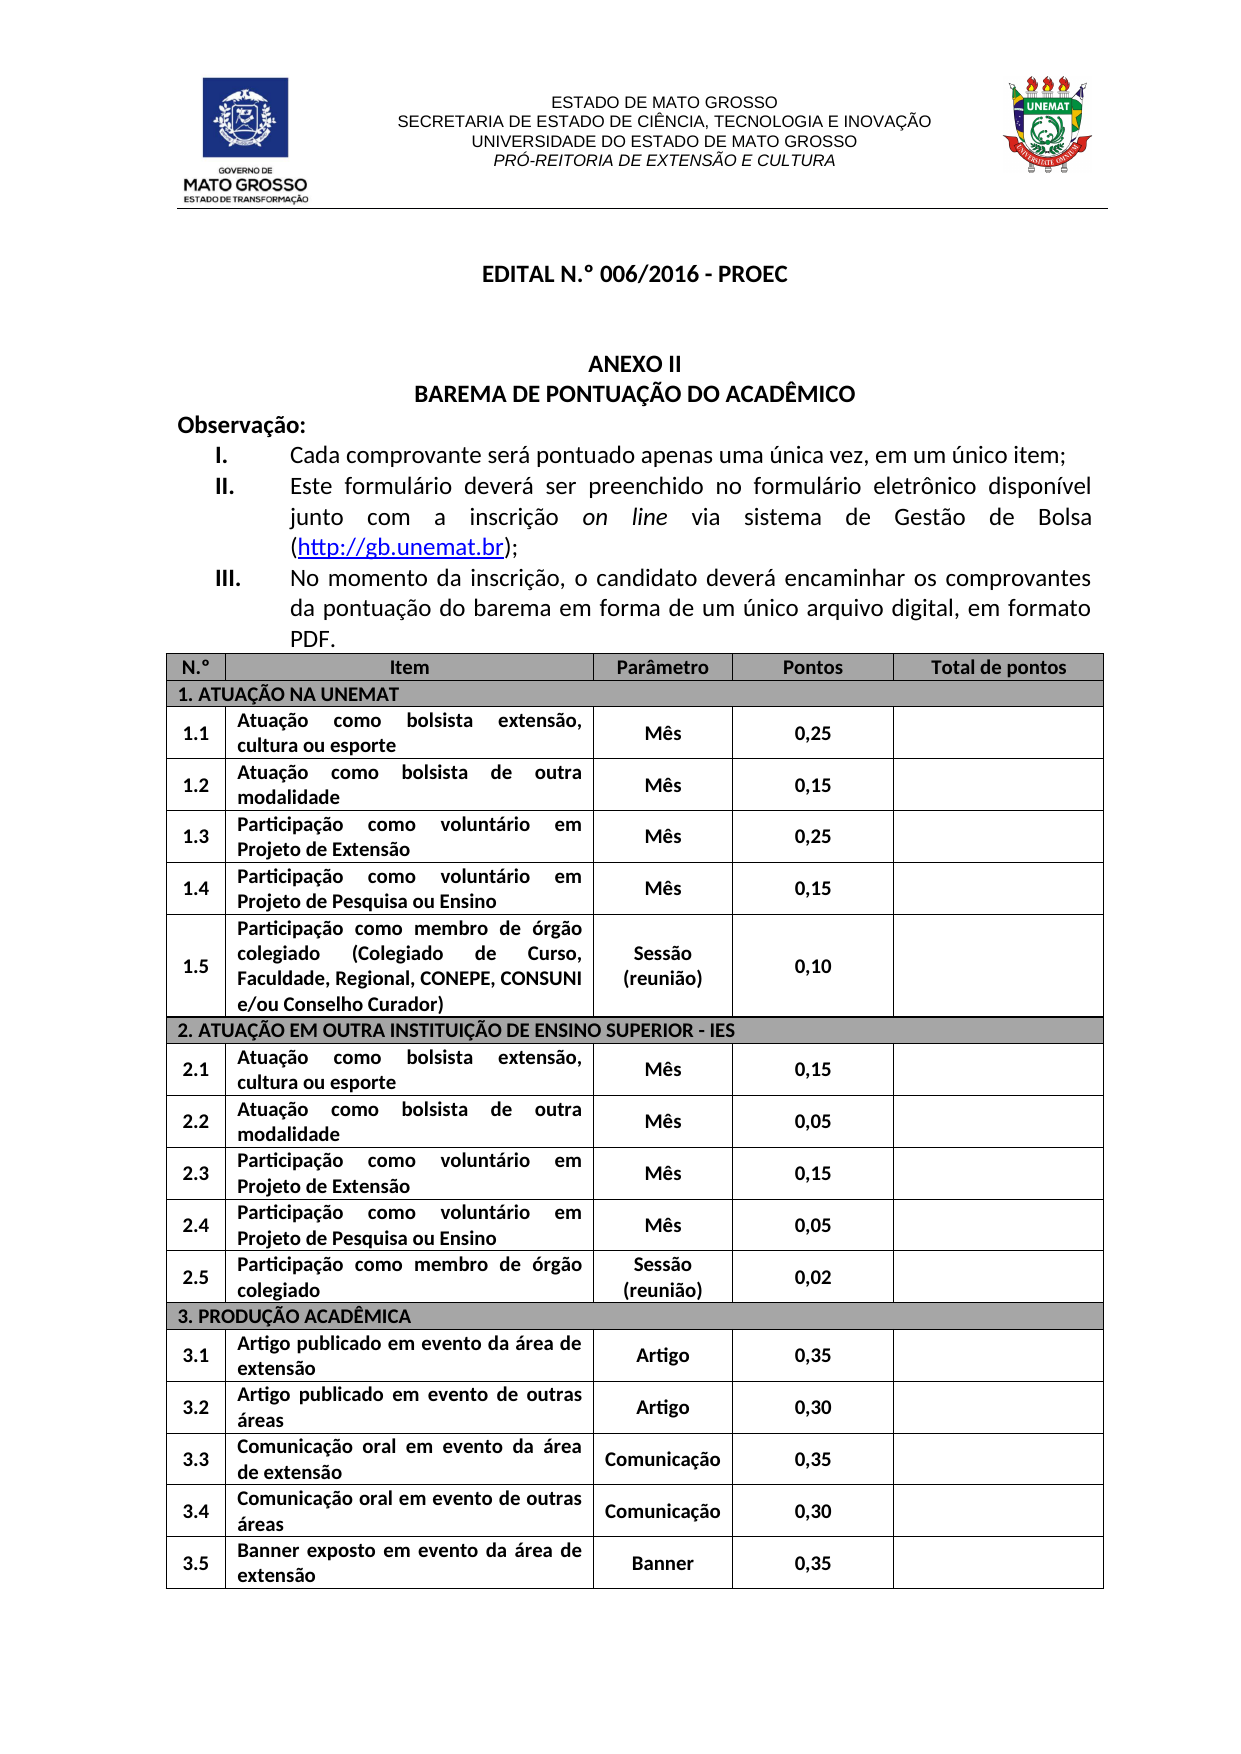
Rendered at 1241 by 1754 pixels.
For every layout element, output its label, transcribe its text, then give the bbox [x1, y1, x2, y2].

table_header Total de pontos [894, 654, 1103, 680]
table_cell 0,25 [733, 707, 893, 758]
table_cell 0,25 [733, 811, 893, 862]
table_cell [894, 1148, 1103, 1198]
table_cell Artigo [594, 1382, 732, 1432]
table_header Pontos [733, 654, 893, 680]
list BAREMA DE PONTUAÇÃO DO ACADÊMICO [177, 378, 1092, 409]
table_cell Mês [594, 759, 732, 810]
table_cell 0,05 [733, 1096, 893, 1147]
table_cell Mês [594, 1200, 732, 1250]
table_cell 0,05 [733, 1200, 893, 1250]
table_cell 0,35 [733, 1330, 893, 1381]
table_cell Mês [594, 1044, 732, 1095]
table_cell Artigo publicado em evento da área de extensão [226, 1330, 593, 1381]
table_cell 2.5 [167, 1251, 225, 1302]
table_cell [894, 915, 1103, 1016]
table_cell 0,15 [733, 1044, 893, 1095]
table_cell 3.2 [167, 1382, 225, 1432]
table_cell [894, 1382, 1103, 1432]
table_cell 1.1 [167, 707, 225, 758]
table_cell Participação como membro de órgão colegiado [226, 1251, 593, 1302]
table_cell [894, 1330, 1103, 1381]
table_cell Atuação como bolsista extensão, cultura ou esporte [226, 707, 593, 758]
table_cell [894, 1096, 1103, 1147]
list No momento da inscrição, o candidato deverá encaminhar os comprovantes da pontuação do barema em forma de um único arquivo digital, em formato PDF. [215, 562, 1092, 653]
table_cell [894, 707, 1103, 758]
table_cell 1. ATUAÇÃO NA UNEMAT [167, 681, 1103, 706]
table_cell 3.5 [167, 1537, 225, 1588]
table_cell Participação como voluntário em Projeto de Pesquisa ou Ensino [226, 1200, 593, 1250]
table_cell Comunicação oral em evento de outras áreas [226, 1485, 593, 1536]
table_header Parâmetro [594, 654, 732, 680]
table_cell Participação como voluntário em Projeto de Extensão [226, 1148, 593, 1198]
table_cell 3.1 [167, 1330, 225, 1381]
table_cell [894, 1200, 1103, 1250]
table_cell Comunicação [594, 1434, 732, 1484]
table_cell 1.2 [167, 759, 225, 810]
table_cell Mês [594, 707, 732, 758]
table_cell 0,15 [733, 1148, 893, 1198]
table_header N.º [167, 654, 225, 680]
table_cell [894, 759, 1103, 810]
table_cell Mês [594, 811, 732, 862]
table_cell Atuação como bolsista de outra modalidade [226, 759, 593, 810]
table_cell Mês [594, 1148, 732, 1198]
picture [1002, 76, 1093, 173]
table_cell Participação como voluntário em Projeto de Extensão [226, 811, 593, 862]
table_cell Participação como membro de órgão colegiado (Colegiado de Curso, Faculdade, Regional, CONEPE, CONSUNI e/ou Conselho Curador) [226, 915, 593, 1016]
list Observação: [177, 409, 1092, 439]
picture [177, 74, 318, 208]
table_cell Mês [594, 863, 732, 914]
table_cell 1.4 [167, 863, 225, 914]
table_cell 0,10 [733, 915, 893, 1016]
table_cell Artigo publicado em evento de outras áreas [226, 1382, 593, 1432]
table_cell 2.4 [167, 1200, 225, 1250]
table_cell Mês [594, 1096, 732, 1147]
table_cell Artigo [594, 1330, 732, 1381]
table_cell 0,15 [733, 759, 893, 810]
table_cell 3.4 [167, 1485, 225, 1536]
table_cell Sessão (reunião) [594, 915, 732, 1016]
table_cell [894, 1044, 1103, 1095]
table_cell [894, 1251, 1103, 1302]
table_cell Banner [594, 1537, 732, 1588]
table_cell 3. PRODUÇÃO ACADÊMICA [167, 1303, 1103, 1329]
table_cell 1.3 [167, 811, 225, 862]
picture [177, 209, 318, 214]
table_cell [894, 863, 1103, 914]
table_cell 0,02 [733, 1251, 893, 1302]
table_cell Comunicação oral em evento da área de extensão [226, 1434, 593, 1484]
table_cell 0,30 [733, 1485, 893, 1536]
table_cell Comunicação [594, 1485, 732, 1536]
table_cell 1.5 [167, 915, 225, 1016]
table_cell Participação como voluntário em Projeto de Pesquisa ou Ensino [226, 863, 593, 914]
table_cell Atuação como bolsista extensão, cultura ou esporte [226, 1044, 593, 1095]
table_cell 2.1 [167, 1044, 225, 1095]
table_header Item [226, 654, 593, 680]
table_cell 2. ATUAÇÃO EM OUTRA INSTITUIÇÃO DE ENSINO SUPERIOR - IES [167, 1018, 1103, 1043]
table_cell 3.3 [167, 1434, 225, 1484]
table_cell Atuação como bolsista de outra modalidade [226, 1096, 593, 1147]
table_cell [894, 1485, 1103, 1536]
list ANEXO II [177, 348, 1092, 378]
table_cell [894, 811, 1103, 862]
table_cell 0,30 [733, 1382, 893, 1432]
list Este formulário deverá ser preenchido no formulário eletrônico disponível junto com a inscrição on line via sistema de Gestão de Bolsa (http://gb.unemat.br); [215, 470, 1092, 562]
table_cell 0,15 [733, 863, 893, 914]
table_cell 0,35 [733, 1537, 893, 1588]
table_cell 0,35 [733, 1434, 893, 1484]
text EDITAL N.º 006/2016 - PROEC [177, 258, 1092, 289]
list Cada comprovante será pontuado apenas uma única vez, em um único item; [215, 439, 1092, 470]
table_cell [894, 1434, 1103, 1484]
table_cell Sessão (reunião) [594, 1251, 732, 1302]
table_cell [894, 1537, 1103, 1588]
table_cell Banner exposto em evento da área de extensão [226, 1537, 593, 1588]
table_cell 2.3 [167, 1148, 225, 1198]
table_cell 2.2 [167, 1096, 225, 1147]
